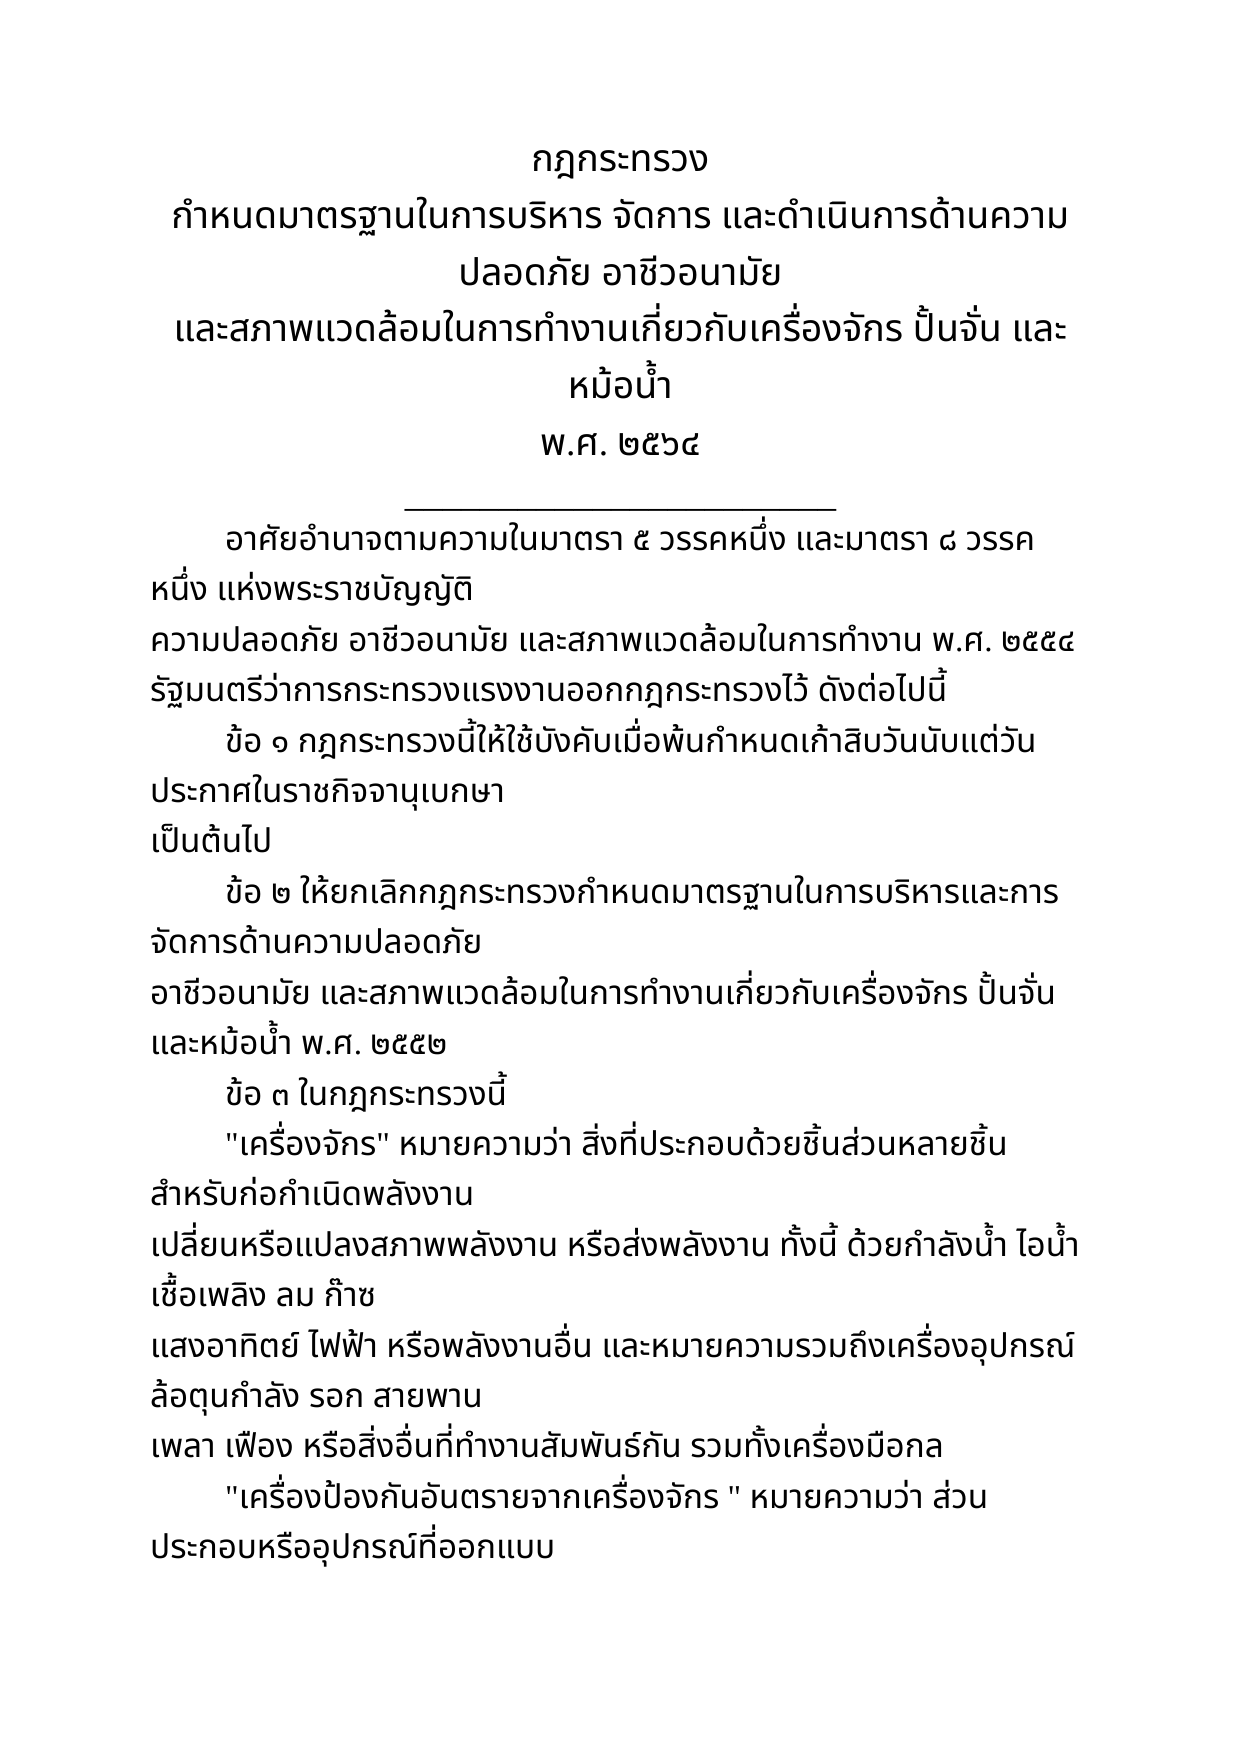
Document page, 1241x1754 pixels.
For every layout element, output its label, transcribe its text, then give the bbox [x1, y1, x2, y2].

text เพลา เฟือง หรือสิ่งอื่นที่ทำงานสัมพันธ์กัน รวมทั้งเครื่องมือกล [150, 1422, 1090, 1473]
text กฎกระทรวง [150, 132, 1090, 188]
text กำหนดมาตรฐานในการบริหาร จัดการ และดำเนินการด้านความปลอดภัย อาชีวอนามัย [150, 188, 1090, 302]
text "เครื่องจักร" หมายความว่า สิ่งที่ประกอบด้วยชิ้นส่วนหลายชิ้นสำหรับก่อกำเนิดพลังงาน [150, 1120, 1090, 1221]
text ข้อ ๑ กฎกระทรวงนี้ให้ใช้บังคับเมื่อพ้นกำหนดเก้าสิบวันนับแต่วันประกาศในราชกิจจานุเบกษา [150, 717, 1090, 817]
text ข้อ ๓ ในกฎกระทรวงนี้ [150, 1069, 1090, 1120]
text เปลี่ยนหรือแปลงสภาพพลังงาน หรือส่งพลังงาน ทั้งนี้ ด้วยกำลังน้ำ ไอน้ำ เชื้อเพลิง ลม ก๊าซ [150, 1221, 1090, 1322]
text แสงอาทิตย์ ไฟฟ้า หรือพลังงานอื่น และหมายความรวมถึงเครื่องอุปกรณ์ ล้อตุนกำลัง รอก สายพาน [150, 1322, 1090, 1422]
text อาชีวอนามัย และสภาพแวดล้อมในการทำงานเกี่ยวกับเครื่องจักร ปั้นจั่น และหม้อน้ำ พ.ศ. ๒๕๕๒ [150, 969, 1090, 1069]
text ความปลอดภัย อาชีวอนามัย และสภาพแวดล้อมในการทำงาน พ.ศ. ๒๕๕๔ รัฐมนตรีว่าการกระทรวงแรงงานออกกฎกระทรวงไว้ ดังต่อไปนี้ [150, 616, 1090, 717]
text ข้อ ๒ ให้ยกเลิกกฎกระทรวงกำหนดมาตรฐานในการบริหารและการจัดการด้านความปลอดภัย [150, 868, 1090, 969]
text อาศัยอำนาจตามความในมาตรา ๕ วรรคหนึ่ง และมาตรา ๘ วรรคหนึ่ง แห่งพระราชบัญญัติ [150, 515, 1090, 616]
text และสภาพแวดล้อมในการทำงานเกี่ยวกับเครื่องจักร ปั้นจั่น และหม้อน้ำ [150, 302, 1090, 415]
text พ.ศ. ๒๕๖๔ [150, 415, 1090, 472]
text _______________________ [150, 472, 1090, 515]
text เป็นต้นไป [150, 817, 1090, 868]
text "เครื่องป้องกันอันตรายจากเครื่องจักร " หมายความว่า ส่วนประกอบหรืออุปกรณ์ที่ออกแบบ [150, 1473, 1090, 1574]
